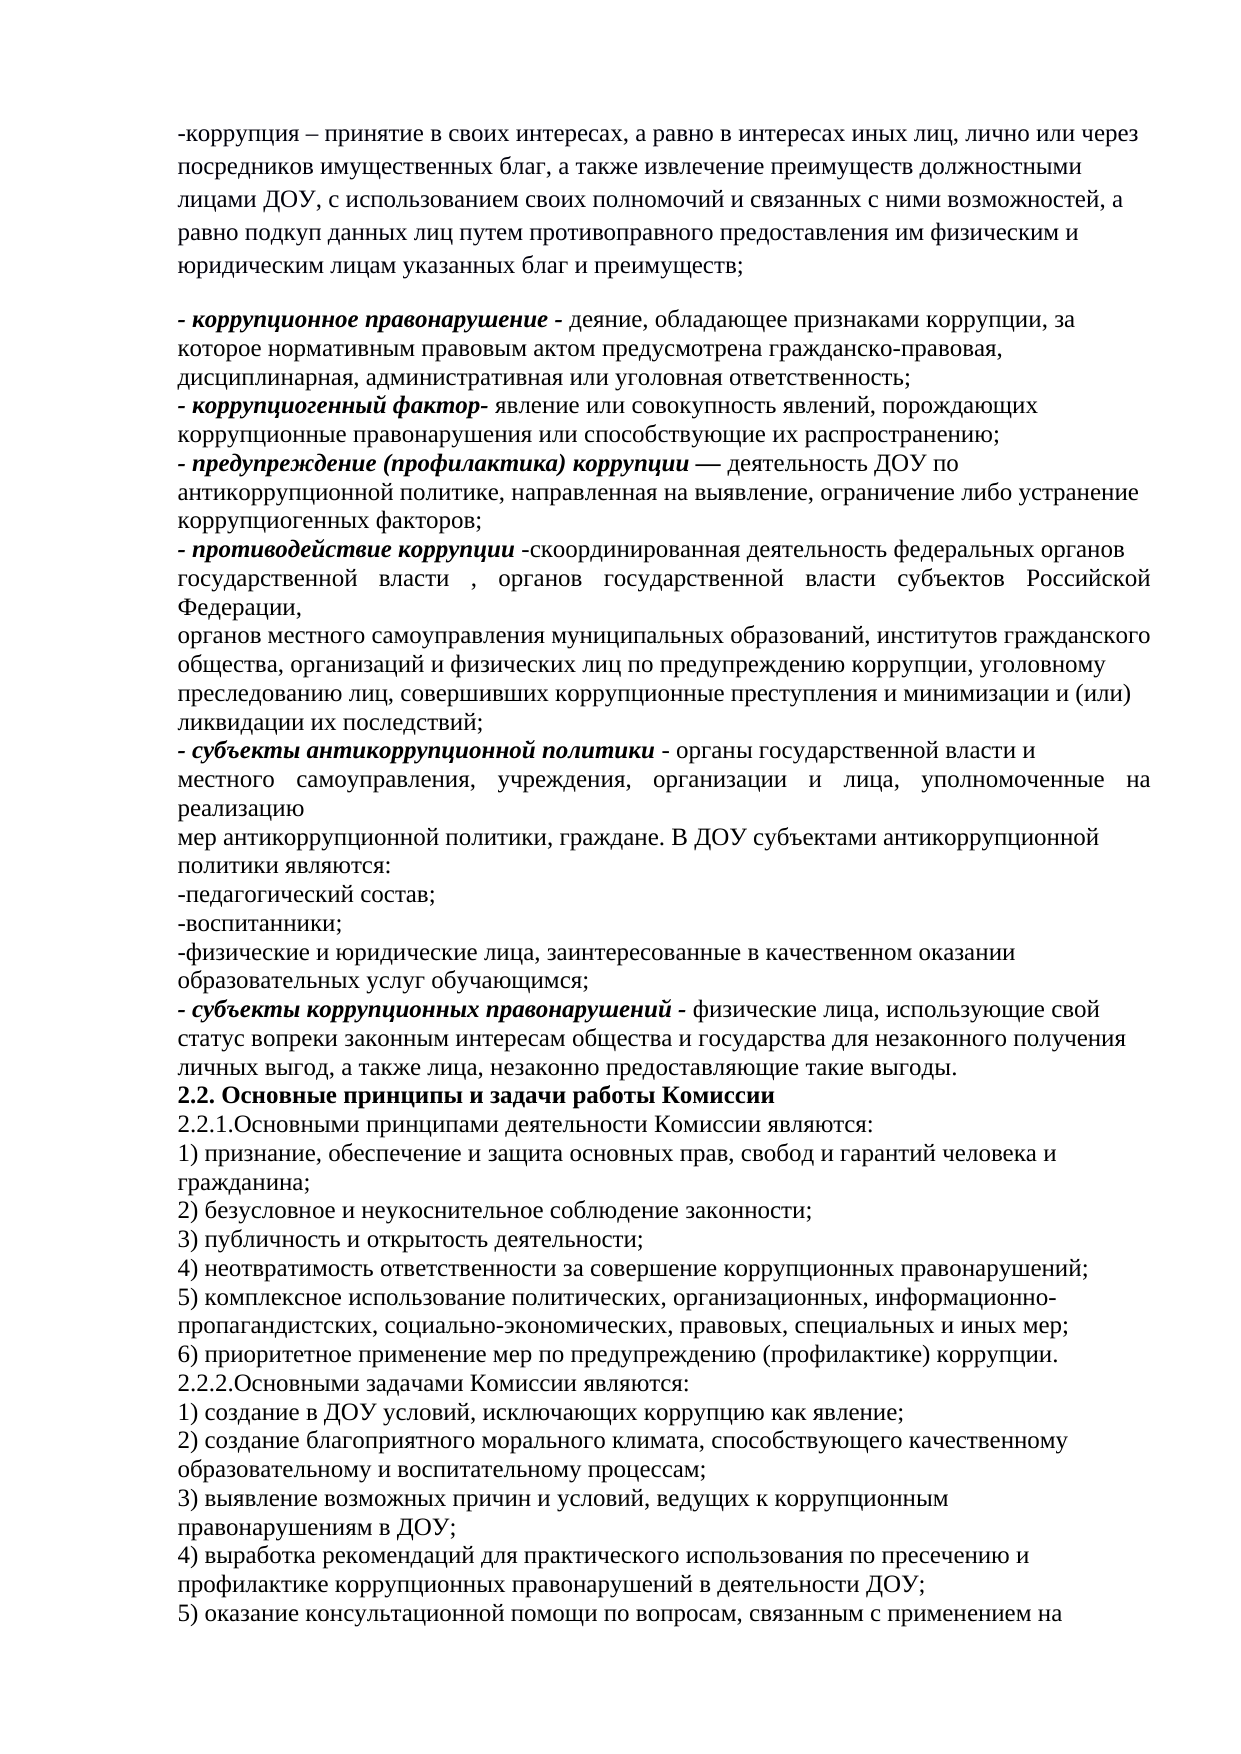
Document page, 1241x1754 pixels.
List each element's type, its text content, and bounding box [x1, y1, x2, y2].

text 2.2. Основные принципы и задачи работы Комиссии [177, 1080, 1152, 1109]
text - субъекты коррупционных правонарушений - физические лица, использующие свой [177, 994, 1152, 1023]
text - противодействие коррупции -скоординированная деятельность федеральных органов [177, 534, 1152, 563]
text -воспитанники; [177, 908, 1152, 937]
text политики являются: [177, 850, 1152, 879]
text образовательных услуг обучающимся; [177, 965, 1152, 994]
text личных выгод, а также лица, незаконно предоставляющие такие выгоды. [177, 1052, 1152, 1080]
text - предупреждение (профилактика) коррупции — деятельность ДОУ по [177, 448, 1152, 477]
text местного самоуправления, учреждения, организации и лица, уполномоченные на реализацию [177, 764, 1152, 822]
text государственной власти , органов государственной власти субъектов Российской Федерации, [177, 563, 1152, 620]
text образовательному и воспитательному процессам; [177, 1454, 1152, 1483]
text - субъекты антикоррупционной политики - органы государственной власти и [177, 735, 1152, 764]
text ликвидации их последствий; [177, 707, 1152, 735]
text статус вопреки законным интересам общества и государства для незаконного получения [177, 1023, 1152, 1052]
text дисциплинарная, административная или уголовная ответственность; [177, 362, 1152, 390]
text -коррупция – принятие в своих интересах, а равно в интересах иных лиц, лично или через посредников имущественных благ, а также извлечение преимуществ должностными лицами ДОУ, с использованием своих полномочий и связанных с ними возможностей, а равно подкуп данных лиц путем противоправного предоставления им физическим и юридическим лицам указанных благ и преимуществ; [177, 118, 1152, 279]
text 2.2.1.Основными принципами деятельности Комиссии являются: [177, 1109, 1152, 1138]
text преследованию лиц, совершивших коррупционные преступления и минимизации и (или) [177, 678, 1152, 707]
text пропагандистских, социально-экономических, правовых, специальных и иных мер; [177, 1310, 1152, 1339]
text 4) неотвратимость ответственности за совершение коррупционных правонарушений; [177, 1253, 1152, 1282]
text 5) оказание консультационной помощи по вопросам, связанным с применением на [177, 1598, 1152, 1627]
text 1) признание, обеспечение и защита основных прав, свобод и гарантий человека и [177, 1138, 1152, 1167]
text 4) выработка рекомендаций для практического использования по пресечению и [177, 1540, 1152, 1569]
text которое нормативным правовым актом предусмотрена гражданско-правовая, [177, 333, 1152, 362]
text - коррупциогенный фактор- явление или совокупность явлений, порождающих [177, 390, 1152, 419]
text правонарушениям в ДОУ; [177, 1512, 1152, 1540]
text 3) выявление возможных причин и условий, ведущих к коррупционным [177, 1483, 1152, 1512]
text профилактике коррупционных правонарушений в деятельности ДОУ; [177, 1569, 1152, 1598]
text 2) создание благоприятного морального климата, способствующего качественному [177, 1425, 1152, 1454]
text общества, организаций и физических лиц по предупреждению коррупции, уголовному [177, 649, 1152, 678]
text органов местного самоуправления муниципальных образований, институтов гражданского [177, 620, 1152, 649]
text коррупциогенных факторов; [177, 505, 1152, 534]
text 2.2.2.Основными задачами Комиссии являются: [177, 1368, 1152, 1397]
text -педагогический состав; [177, 879, 1152, 908]
text 5) комплексное использование политических, организационных, информационно- [177, 1282, 1152, 1310]
text коррупционные правонарушения или способствующие их распространению; [177, 419, 1152, 448]
text мер антикоррупционной политики, граждане. В ДОУ субъектами антикоррупционной [177, 822, 1152, 850]
text гражданина; [177, 1167, 1152, 1195]
text - коррупционное правонарушение - деяние, обладающее признаками коррупции, за [177, 304, 1152, 333]
text антикоррупционной политике, направленная на выявление, ограничение либо устранение [177, 477, 1152, 505]
text -физические и юридические лица, заинтересованные в качественном оказании [177, 937, 1152, 965]
text 2) безусловное и неукоснительное соблюдение законности; [177, 1195, 1152, 1224]
text 6) приоритетное применение мер по предупреждению (профилактике) коррупции. [177, 1339, 1152, 1368]
text 3) публичность и открытость деятельности; [177, 1224, 1152, 1253]
text 1) создание в ДОУ условий, исключающих коррупцию как явление; [177, 1397, 1152, 1425]
